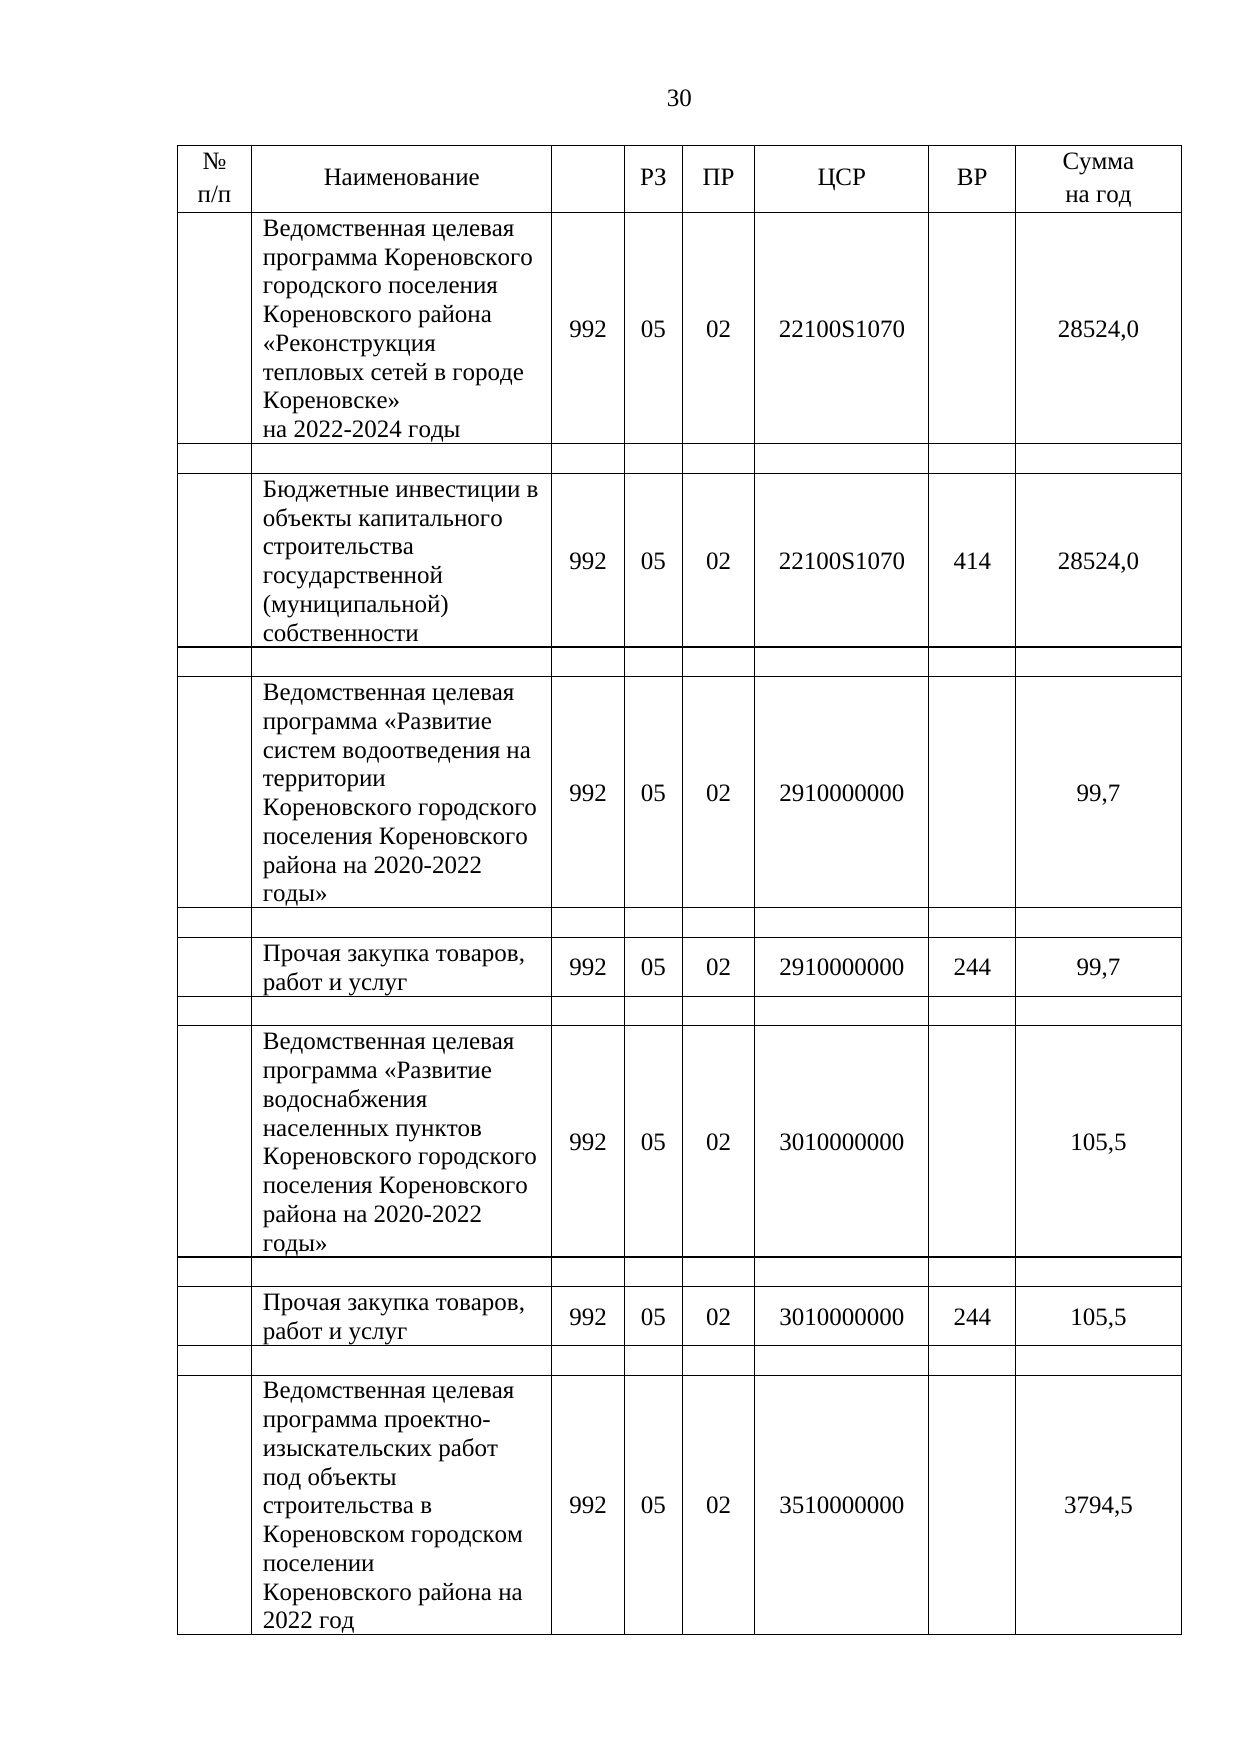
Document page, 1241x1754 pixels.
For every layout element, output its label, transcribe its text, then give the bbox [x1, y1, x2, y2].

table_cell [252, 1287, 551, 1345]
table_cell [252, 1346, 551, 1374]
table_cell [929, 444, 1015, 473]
table_header РЗ [625, 146, 682, 212]
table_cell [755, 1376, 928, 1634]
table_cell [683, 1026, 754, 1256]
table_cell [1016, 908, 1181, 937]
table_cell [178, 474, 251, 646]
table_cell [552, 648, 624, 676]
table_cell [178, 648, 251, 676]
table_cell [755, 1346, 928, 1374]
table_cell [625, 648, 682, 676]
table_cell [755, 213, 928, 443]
table_header ПР [683, 146, 754, 212]
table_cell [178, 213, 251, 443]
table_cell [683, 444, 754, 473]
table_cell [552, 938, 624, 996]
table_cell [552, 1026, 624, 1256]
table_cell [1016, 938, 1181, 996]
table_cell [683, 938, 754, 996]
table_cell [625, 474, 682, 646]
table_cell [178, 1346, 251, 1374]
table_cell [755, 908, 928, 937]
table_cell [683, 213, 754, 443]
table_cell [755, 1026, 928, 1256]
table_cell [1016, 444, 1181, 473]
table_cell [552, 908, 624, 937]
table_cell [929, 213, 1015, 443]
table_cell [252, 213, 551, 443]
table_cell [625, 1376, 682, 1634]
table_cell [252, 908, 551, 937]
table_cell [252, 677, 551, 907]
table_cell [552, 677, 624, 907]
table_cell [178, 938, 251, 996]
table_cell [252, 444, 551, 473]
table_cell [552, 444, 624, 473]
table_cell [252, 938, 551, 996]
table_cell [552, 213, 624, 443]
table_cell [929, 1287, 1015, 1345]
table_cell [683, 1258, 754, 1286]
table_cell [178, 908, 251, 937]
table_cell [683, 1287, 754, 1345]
table_header ВР [929, 146, 1015, 212]
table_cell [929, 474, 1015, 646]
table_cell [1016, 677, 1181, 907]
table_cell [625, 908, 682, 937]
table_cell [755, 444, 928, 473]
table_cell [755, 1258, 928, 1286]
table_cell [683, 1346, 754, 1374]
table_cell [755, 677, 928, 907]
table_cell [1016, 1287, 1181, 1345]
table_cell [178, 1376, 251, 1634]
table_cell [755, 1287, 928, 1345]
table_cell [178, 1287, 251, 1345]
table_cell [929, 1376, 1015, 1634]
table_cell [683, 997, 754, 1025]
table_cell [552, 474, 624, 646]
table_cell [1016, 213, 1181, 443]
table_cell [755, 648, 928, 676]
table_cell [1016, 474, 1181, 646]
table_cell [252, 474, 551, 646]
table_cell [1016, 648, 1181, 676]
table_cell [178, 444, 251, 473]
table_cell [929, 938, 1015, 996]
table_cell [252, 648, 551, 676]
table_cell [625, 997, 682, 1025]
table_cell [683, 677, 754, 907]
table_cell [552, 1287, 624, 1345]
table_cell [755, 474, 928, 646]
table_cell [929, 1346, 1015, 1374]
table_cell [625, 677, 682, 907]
table_header Сумма на год [1016, 146, 1181, 212]
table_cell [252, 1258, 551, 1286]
table_header Наименование [252, 146, 551, 212]
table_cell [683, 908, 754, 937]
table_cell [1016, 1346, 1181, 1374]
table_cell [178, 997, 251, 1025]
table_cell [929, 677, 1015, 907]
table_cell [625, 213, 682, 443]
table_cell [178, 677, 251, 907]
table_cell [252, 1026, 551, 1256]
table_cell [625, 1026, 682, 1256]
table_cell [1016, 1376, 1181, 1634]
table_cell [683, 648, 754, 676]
table_header ЦСР [755, 146, 928, 212]
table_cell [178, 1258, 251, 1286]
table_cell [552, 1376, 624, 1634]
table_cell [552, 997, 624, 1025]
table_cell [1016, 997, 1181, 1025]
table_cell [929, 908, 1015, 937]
table_header № п/п [178, 146, 251, 212]
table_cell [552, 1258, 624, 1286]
table_header [552, 146, 624, 212]
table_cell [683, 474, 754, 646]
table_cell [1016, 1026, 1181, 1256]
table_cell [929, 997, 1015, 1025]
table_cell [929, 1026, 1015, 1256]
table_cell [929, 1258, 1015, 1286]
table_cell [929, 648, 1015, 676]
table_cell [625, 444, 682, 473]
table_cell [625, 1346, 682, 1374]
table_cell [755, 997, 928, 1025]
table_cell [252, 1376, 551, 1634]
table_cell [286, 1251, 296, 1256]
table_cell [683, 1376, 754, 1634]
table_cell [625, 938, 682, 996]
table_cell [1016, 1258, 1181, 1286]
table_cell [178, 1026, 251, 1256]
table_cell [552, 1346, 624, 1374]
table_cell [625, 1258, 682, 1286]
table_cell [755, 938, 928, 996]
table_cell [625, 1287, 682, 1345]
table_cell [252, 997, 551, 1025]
